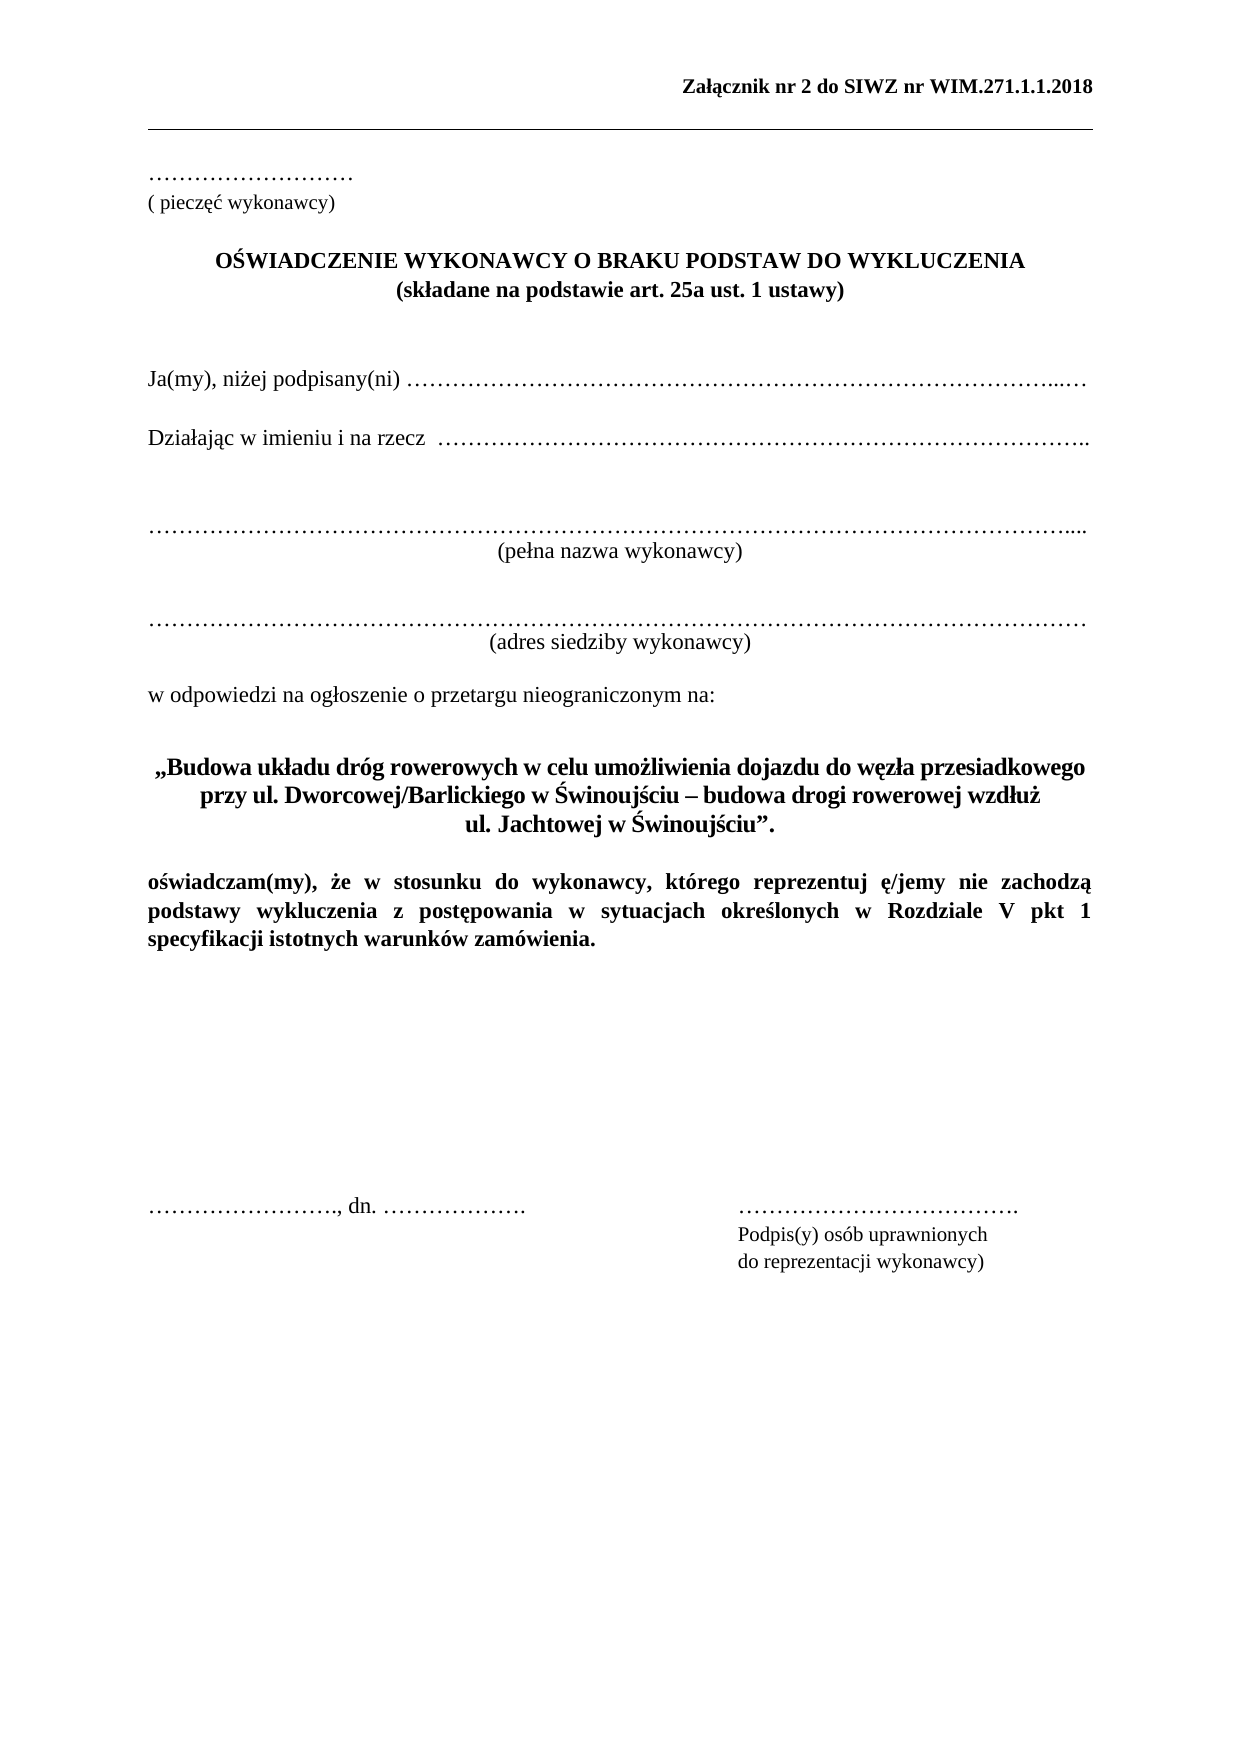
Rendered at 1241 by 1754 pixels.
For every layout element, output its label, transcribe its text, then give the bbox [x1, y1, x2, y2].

text oświadczam(my), że w stosunku do wykonawcy, którego reprezentuj ę/jemy nie zachodzą podstawy wykluczenia z postępowania w sytuacjach określonych w Rozdziale V pkt 1 specyfikacji istotnych warunków zamówienia. [148, 867, 1093, 952]
text ………………………………………………………………………………………………………….... [148, 510, 1093, 540]
text „Budowa układu dróg rowerowych w celu umożliwienia dojazdu do węzła przesiadkowego przy ul. Dworcowej/Barlickiego w Świnoujściu – budowa drogi rowerowej wzdłuż ul. Jachtowej w Świnoujściu”. [148, 752, 1093, 838]
text ……………………… [148, 156, 1093, 186]
text (adres siedziby wykonawcy) [148, 631, 1093, 654]
text OŚWIADCZENIE WYKONAWCY O BRAKU PODSTAW DO WYKLUCZENIA (składane na podstawie art. 25a ust. 1 ustawy) [148, 245, 1093, 304]
text ( pieczęć wykonawcy) [148, 186, 1093, 215]
text Ja(my), niżej podpisany(ni) …………………………………………………………………………...… [148, 363, 1093, 392]
text Działając w imieniu i na rzecz ………………………………………………………………………….. [148, 422, 1093, 451]
text w odpowiedzi na ogłoszenie o przetargu nieograniczonym na: [148, 684, 1093, 707]
text ……………………., dn. ………………. ………………………………. Podpis(y) osób uprawnionych do reprezentacji wykonawcy) [148, 1192, 1093, 1273]
text (pełna nazwa wykonawcy) [148, 540, 1093, 563]
text …………………………………………………………………………………………………………… [148, 608, 1093, 631]
